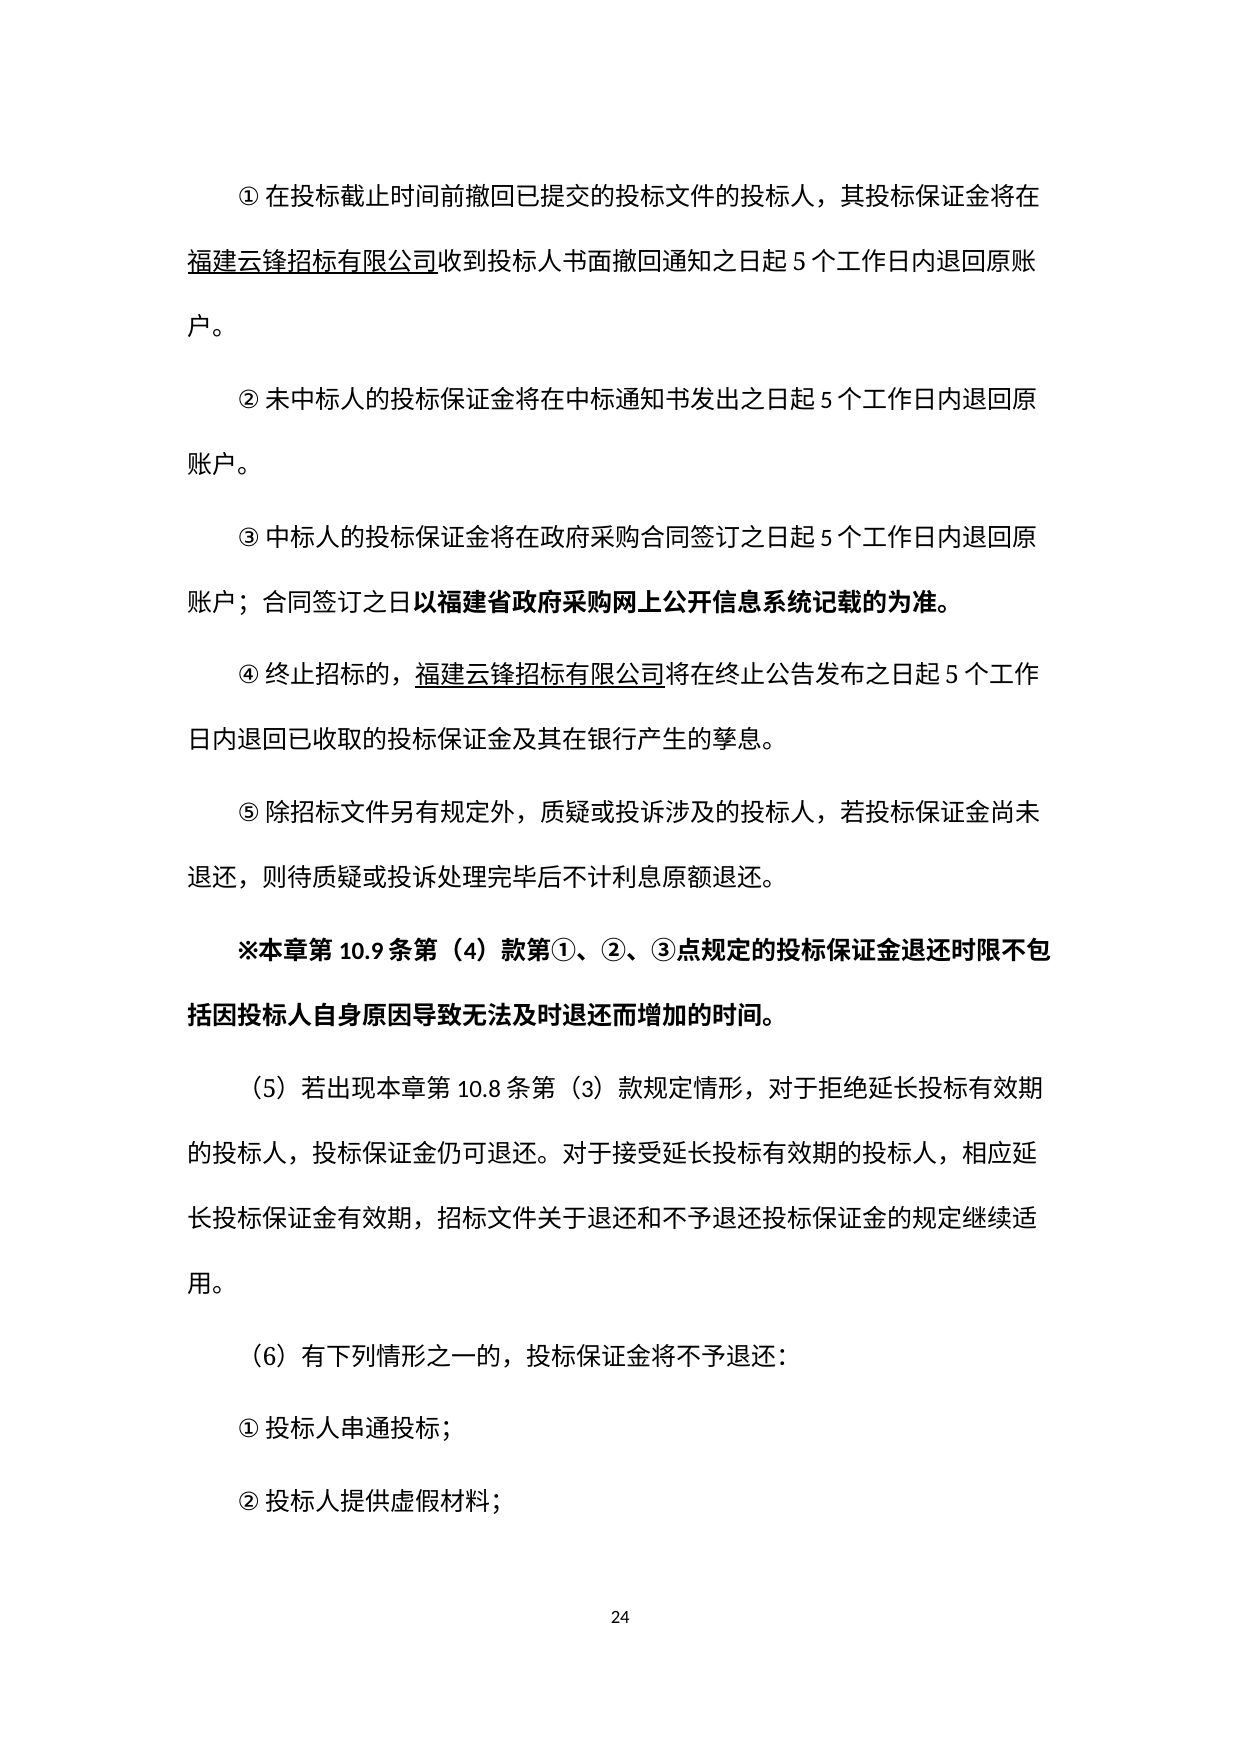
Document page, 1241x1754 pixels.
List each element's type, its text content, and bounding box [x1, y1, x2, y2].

text ②投标人提供虚假材料； [187, 1467, 1053, 1532]
text ④终止招标的，福建云锋招标有限公司将在终止公告发布之日起5个工作日内退回已收取的投标保证金及其在银行产生的孳息。 [187, 640, 1053, 770]
text （5）若出现本章第10.8条第（3）款规定情形，对于拒绝延长投标有效期的投标人，投标保证金仍可退还。对于接受延长投标有效期的投标人，相应延长投标保证金有效期，招标文件关于退还和不予退还投标保证金的规定继续适用。 [187, 1054, 1053, 1314]
text ①投标人串通投标； [187, 1394, 1053, 1459]
text ※本章第10.9条第（4）款第①、②、③点规定的投标保证金退还时限不包括因投标人自身原因导致无法及时退还而增加的时间。 [187, 916, 1053, 1046]
text ⑤除招标文件另有规定外，质疑或投诉涉及的投标人，若投标保证金尚未退还，则待质疑或投诉处理完毕后不计利息原额退还。 [187, 778, 1053, 908]
text ③中标人的投标保证金将在政府采购合同签订之日起5个工作日内退回原账户；合同签订之日以福建省政府采购网上公开信息系统记载的为准。 [187, 503, 1053, 633]
text （6）有下列情形之一的，投标保证金将不予退还： [187, 1322, 1053, 1387]
text ②未中标人的投标保证金将在中标通知书发出之日起5个工作日内退回原账户。 [187, 365, 1053, 495]
text ①在投标截止时间前撤回已提交的投标文件的投标人，其投标保证金将在福建云锋招标有限公司收到投标人书面撤回通知之日起5个工作日内退回原账户。 [187, 162, 1053, 357]
